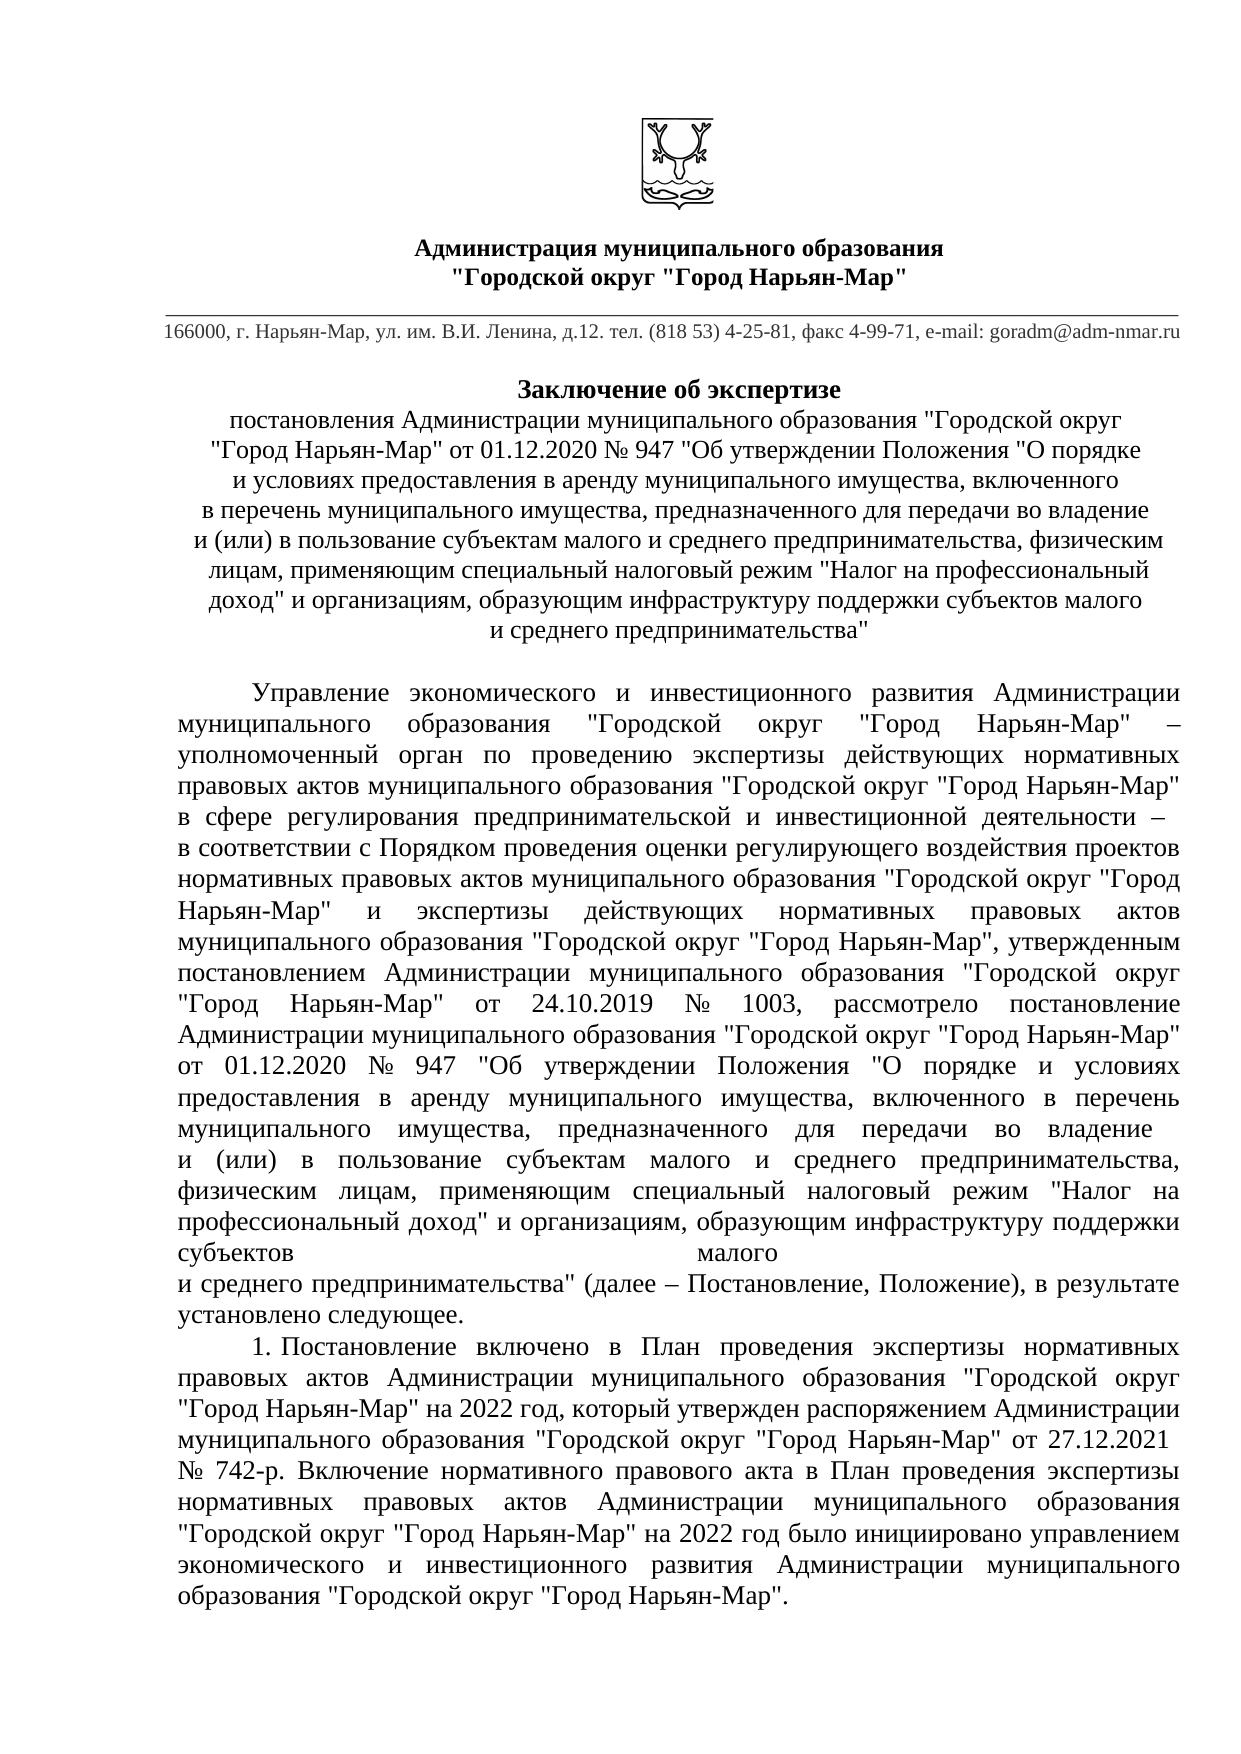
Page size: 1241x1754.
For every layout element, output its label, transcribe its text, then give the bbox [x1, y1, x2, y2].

text Управление экономического и инвестиционного развития Администрации муниципального образования "Городской округ "Город Нарьян-Мар" – уполномоченный орган по проведению экспертизы действующих нормативных правовых актов муниципального образования "Городской округ "Город Нарьян-Мар" в сфере регулирования предпринимательской и инвестиционной деятельности – в соответствии с Порядком проведения оценки регулирующего воздействия проектов нормативных правовых актов муниципального образования "Городской округ "Город Нарьян-Мар" и экспертизы действующих нормативных правовых актов муниципального образования "Городской округ "Город Нарьян-Мар", утвержденным постановлением Администрации муниципального образования "Городской округ "Город Нарьян-Мар" от 24.10.2019 № 1003, рассмотрело постановление Администрации муниципального образования "Городской округ "Город Нарьян-Мар" от 01.12.2020 № 947 "Об утверждении Положения "О порядке и условиях предоставления в аренду муниципального имущества, включенного в перечень муниципального имущества, предназначенного для передачи во владение и (или) в пользование субъектам малого и среднего предпринимательства, физическим лицам, применяющим специальный налоговый режим "Налог на профессиональный доход" и организациям, образующим инфраструктуру поддержки субъектов малого и среднего предпринимательства" (далее – Постановление, Положение), в результате установлено следующее. [177, 676, 1181, 1330]
text постановления Администрации муниципального образования "Городской округ "Город Нарьян-Мар" от 01.12.2020 № 947 "Об утверждении Положения "О порядке и условиях предоставления в аренду муниципального имущества, включенного в перечень муниципального имущества, предназначенного для передачи во владение и (или) в пользование субъектам малого и среднего предпринимательства, физическим лицам, применяющим специальный налоговый режим "Налог на профессиональный доход" и организациям, образующим инфраструктуру поддержки субъектов малого и среднего предпринимательства" [177, 404, 1181, 644]
text Заключение об экспертизе [177, 373, 1181, 404]
picture [641, 118, 714, 209]
list Постановление включено в План проведения экспертизы нормативных правовых актов Администрации муниципального образования "Городской округ "Город Нарьян-Мар" на 2022 год, который утвержден распоряжением Администрации муниципального образования "Городской округ "Город Нарьян-Мар" от 27.12.2021 № 742-р. Включение нормативного правового акта в План проведения экспертизы нормативных правовых актов Администрации муниципального образования "Городской округ "Город Нарьян-Мар" на 2022 год было инициировано управлением экономического и инвестиционного развития Администрации муниципального образования "Городской округ "Город Нарьян-Мар". [177, 1330, 1181, 1610]
text . Нарьян-Мар, ул. им. В.И. Ленина, д.12. тел. (818 53) 4-25-81, факс 4-99-71, e-mail: goradm@adm-nmar.ru [133, 319, 1211, 343]
text _________________________________________________________________________________ [133, 291, 1211, 319]
subtitle Администрация муниципального образования "Городской округ "Город Нарьян-Мар" [177, 233, 1181, 291]
